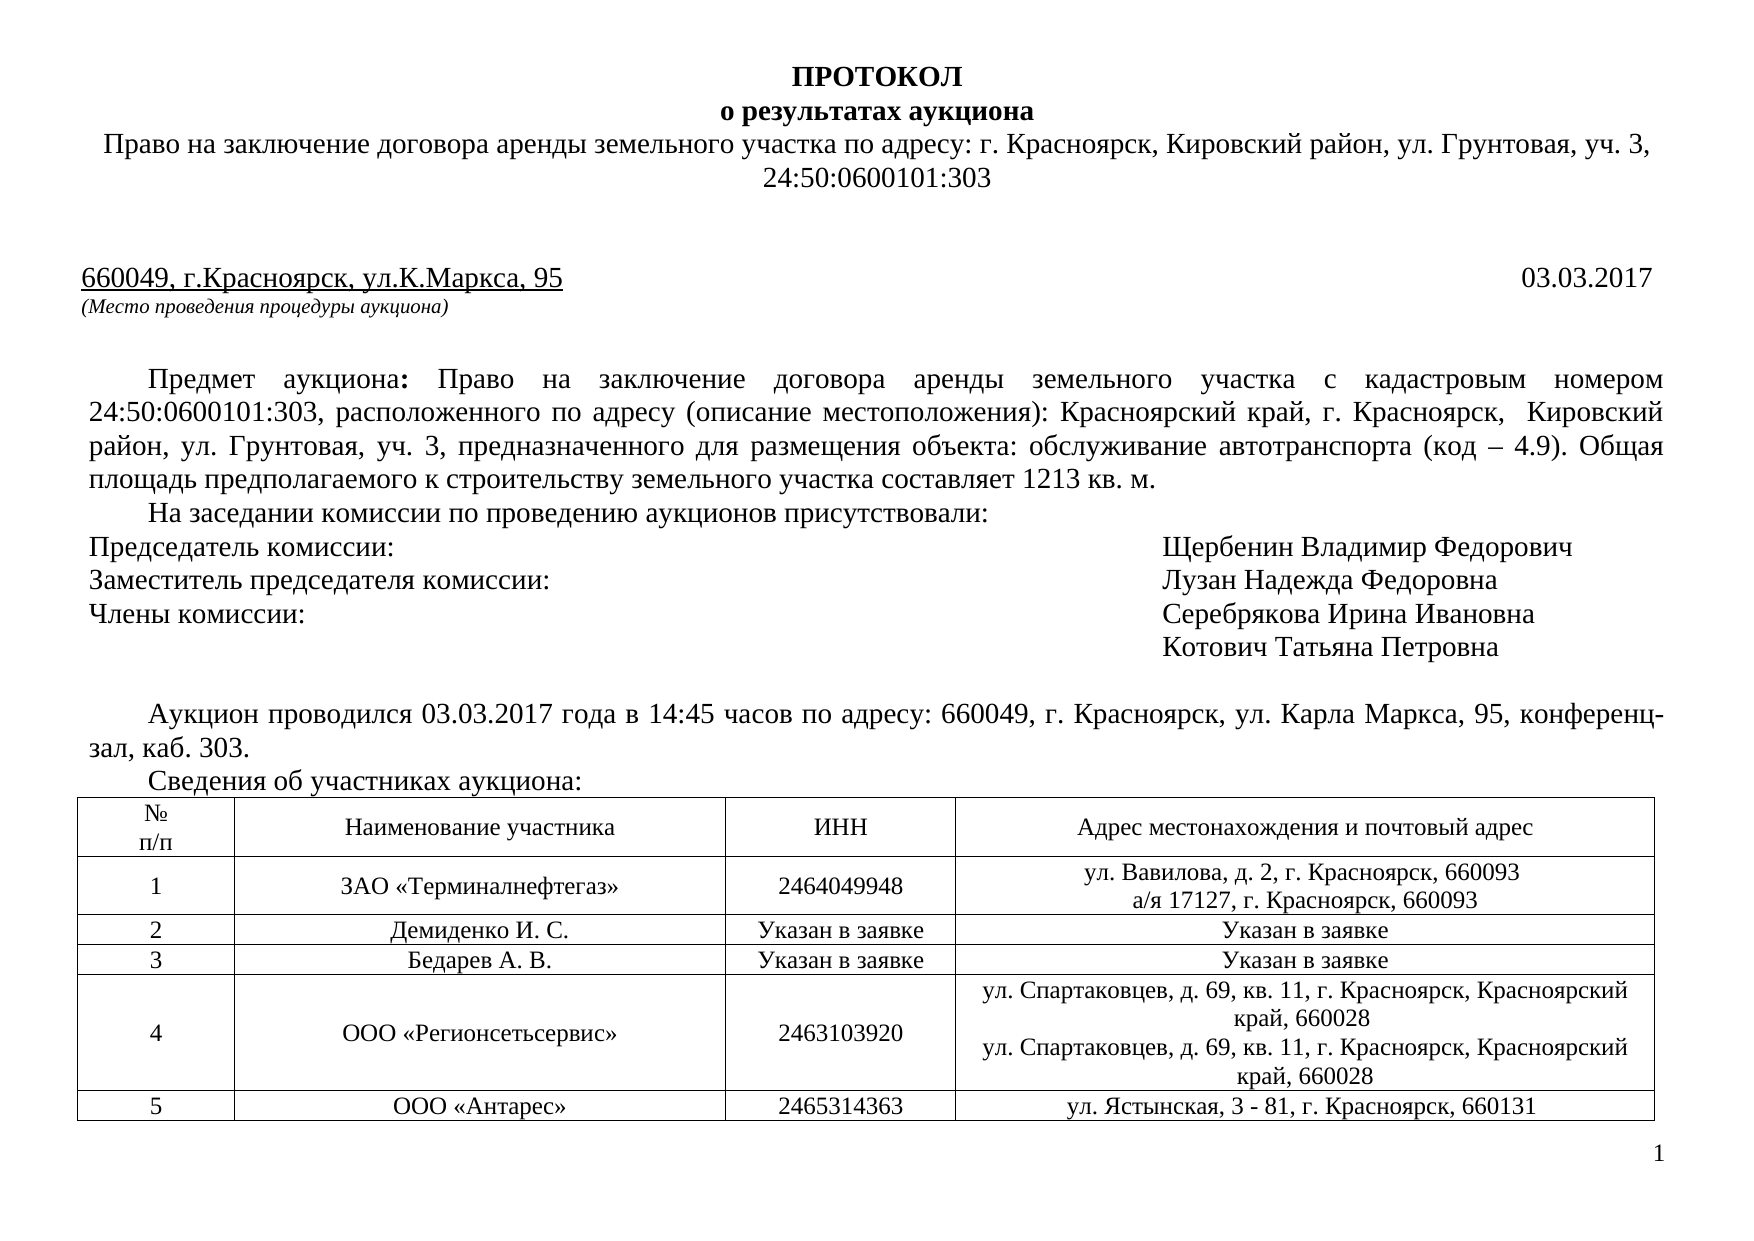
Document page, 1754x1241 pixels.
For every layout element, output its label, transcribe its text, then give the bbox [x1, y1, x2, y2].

text о результатах аукциона [89, 93, 1665, 126]
text На заседании комиссии по проведению аукционов присутствовали: [89, 495, 1665, 529]
table_cell 5 [78, 1091, 234, 1119]
table_cell Указан в заявке [956, 915, 1654, 944]
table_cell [956, 1091, 1654, 1119]
table_header Адрес местонахождения и почтовый адрес [956, 798, 1654, 856]
table_cell 2 [78, 915, 234, 944]
table_header 03.03.2017 [876, 260, 1664, 327]
table_cell Лузан Надежда Федоровна [1151, 562, 1654, 596]
table_cell ЗАО «Терминалнефтегаз» [235, 857, 725, 914]
table_cell Указан в заявке [726, 915, 955, 944]
text Аукцион проводился 03.03.2017 года в 14:45 часов по адресу: . Красноярск, ул. Карла Маркса, 95, конференц-зал, каб. 303. [89, 696, 1665, 763]
table_cell Котович Татьяна Петровна [1151, 629, 1654, 663]
table_cell 2464049948 [726, 857, 955, 914]
table_cell Серебрякова Ирина Ивановна [1151, 596, 1654, 629]
table_cell Заместитель председателя комиссии: [78, 562, 1151, 596]
table_cell Бедарев А. В. [235, 945, 725, 974]
text Сведения об участниках аукциона: [89, 763, 1665, 797]
table_cell 2463103920 [726, 975, 955, 1090]
table_cell ООО «Антарес» [235, 1091, 725, 1119]
text Право на заключение договора аренды земельного участка по адресу: г. Красноярск, Кировский район, ул. Грунтовая, уч. 3, 24:50:0600101:303 [89, 126, 1665, 193]
table_cell 3 [78, 945, 234, 974]
table_cell 1 [78, 857, 234, 914]
table_header Наименование участника [235, 798, 725, 856]
table_cell Указан в заявке [726, 945, 955, 974]
table_header .Красноярск, ул.К.Маркса, 95 (Место проведения процедуры аукциона) [70, 260, 876, 327]
table_cell Указан в заявке [956, 945, 1654, 974]
table_header № п/п [78, 798, 234, 856]
table_cell Демиденко И. С. [235, 915, 725, 944]
text Предмет аукциона: Право на заключение договора аренды земельного участка с кадастровым номером 24:50:0600101:303, расположенного по адресу (описание местоположения): Красноярский край, г. Красноярск, Кировский район, ул. Грунтовая, уч. 3, предназначенного для размещения объекта: обслуживание автотранспорта (код – 4.9). Общая площадь предполагаемого к строительству земельного участка составляет 1213 кв. м. [89, 361, 1665, 495]
table_cell ул. Спартаковцев, д. 69, кв. 11, г. Красноярск, Красноярский край, 660028 ул. Спартаковцев, д. 69, кв. 11, г. Красноярск, Красноярский край, 660028 [956, 975, 1654, 1090]
table_cell 4 [78, 975, 234, 1090]
table_header ИНН [726, 798, 955, 856]
table_header Председатель комиссии: [78, 529, 1151, 562]
table_cell 2465314363 [726, 1091, 955, 1119]
table_cell ООО «Регионсетьсервис» [235, 975, 725, 1090]
table_cell ул. Вавилова, д. 2, г. Красноярск, 660093 а/я 17127, г. Красноярск, 660093 [956, 857, 1654, 914]
text ПРОТОКОЛ [89, 59, 1665, 93]
table_header Щербенин Владимир Федорович [1151, 529, 1654, 562]
table_cell Члены комиссии: [78, 596, 1151, 663]
